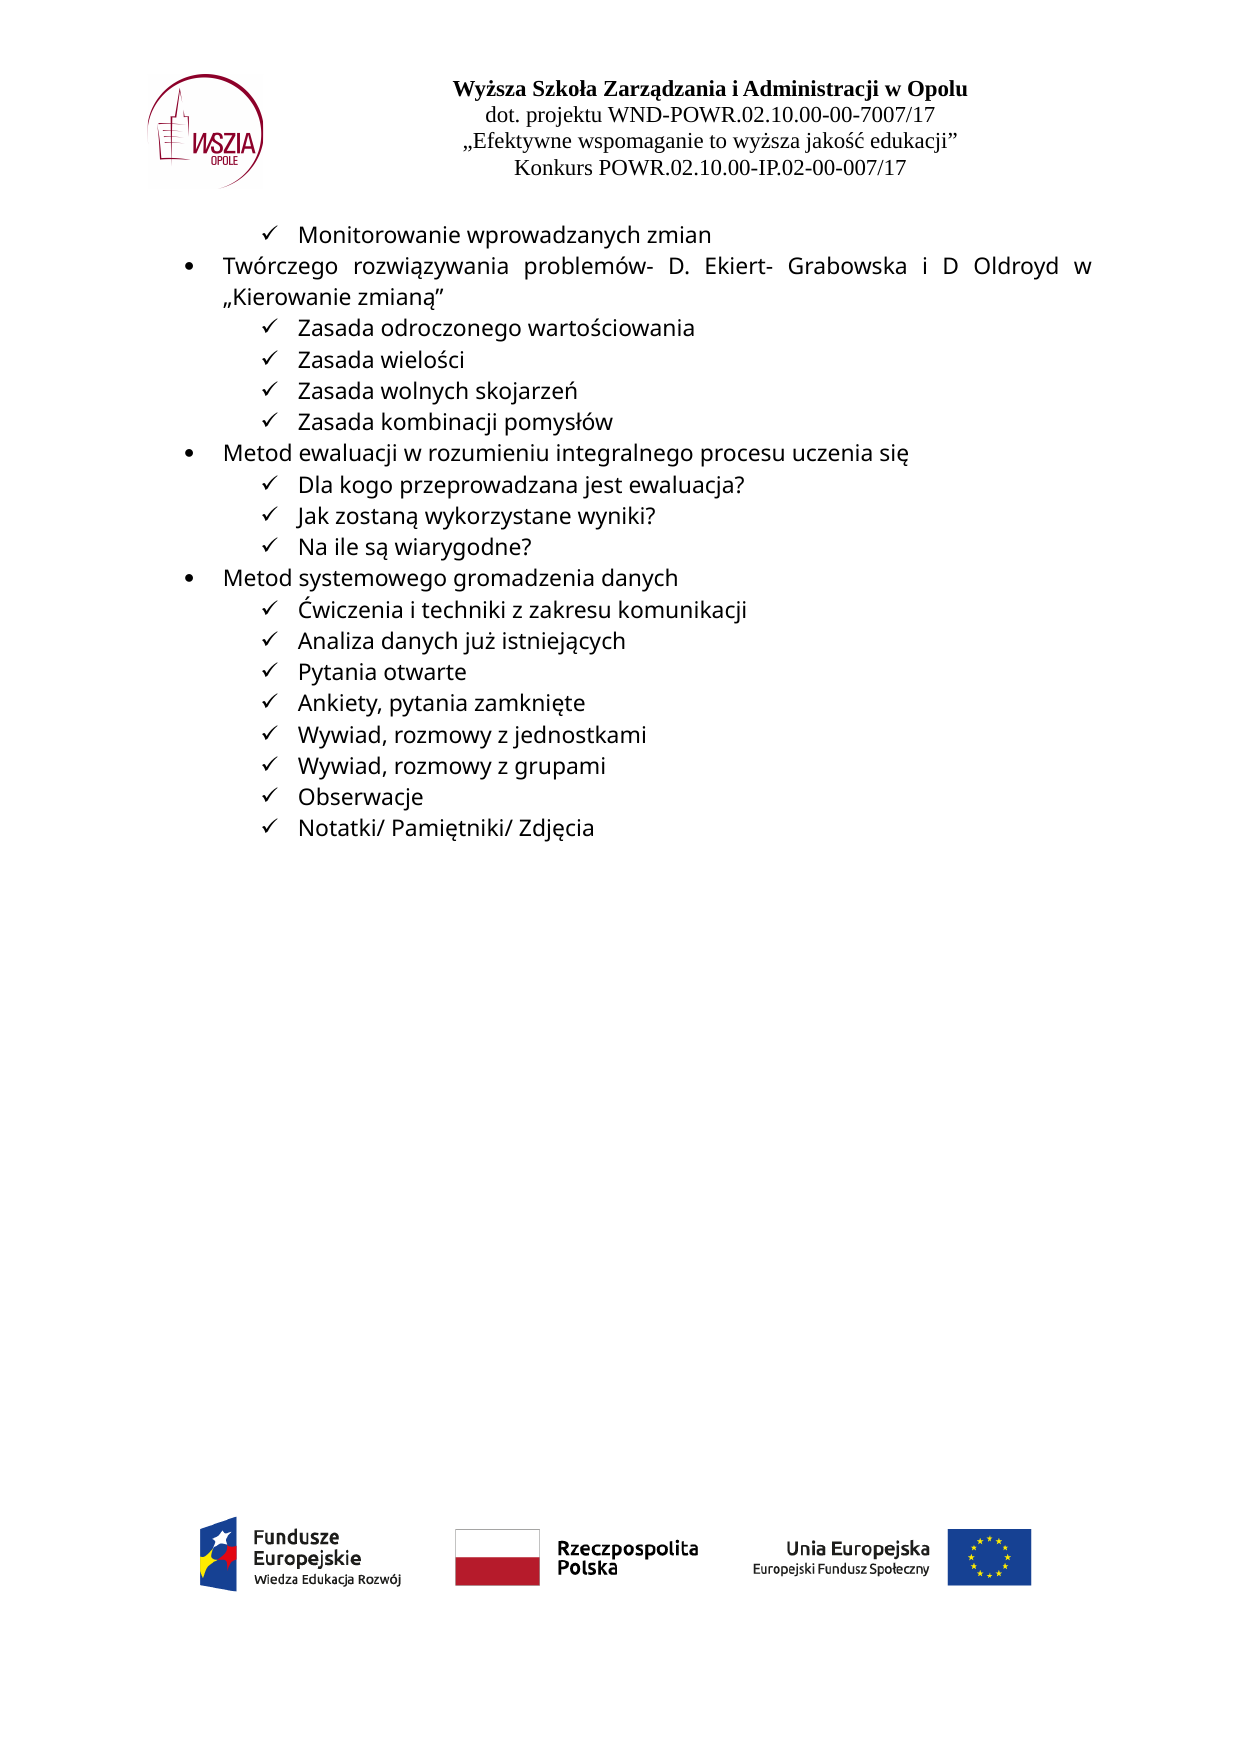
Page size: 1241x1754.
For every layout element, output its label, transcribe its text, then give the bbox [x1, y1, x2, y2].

list Monitorowanie wprowadzanych zmian [260, 219, 1093, 250]
list Zasada wolnych skojarzeń [260, 375, 1093, 406]
picture [147, 1456, 1084, 1652]
list Wywiad, rozmowy z grupami [260, 750, 1093, 781]
list Na ile są wiarygodne? [260, 531, 1093, 562]
list Twórczego rozwiązywania problemów- D. Ekiert- Grabowska i D Oldroyd w „Kierowanie zmianą” [185, 250, 1093, 312]
list Metod ewaluacji w rozumieniu integralnego procesu uczenia się [185, 437, 1093, 469]
list Wywiad, rozmowy z jednostkami [260, 719, 1093, 750]
list Metod systemowego gromadzenia danych [185, 562, 1093, 594]
picture [147, 74, 264, 189]
list Analiza danych już istniejących [260, 625, 1093, 656]
list Pytania otwarte [260, 656, 1093, 687]
list Dla kogo przeprowadzana jest ewaluacja? [260, 469, 1093, 500]
list Ankiety, pytania zamknięte [260, 687, 1093, 719]
list Notatki/ Pamiętniki/ Zdjęcia [260, 812, 1093, 844]
list Zasada kombinacji pomysłów [260, 406, 1093, 437]
list Zasada odroczonego wartościowania [260, 312, 1093, 344]
list Ćwiczenia i techniki z zakresu komunikacji [260, 594, 1093, 625]
list Obserwacje [260, 781, 1093, 812]
list Jak zostaną wykorzystane wyniki? [260, 500, 1093, 531]
list Zasada wielości [260, 344, 1093, 375]
